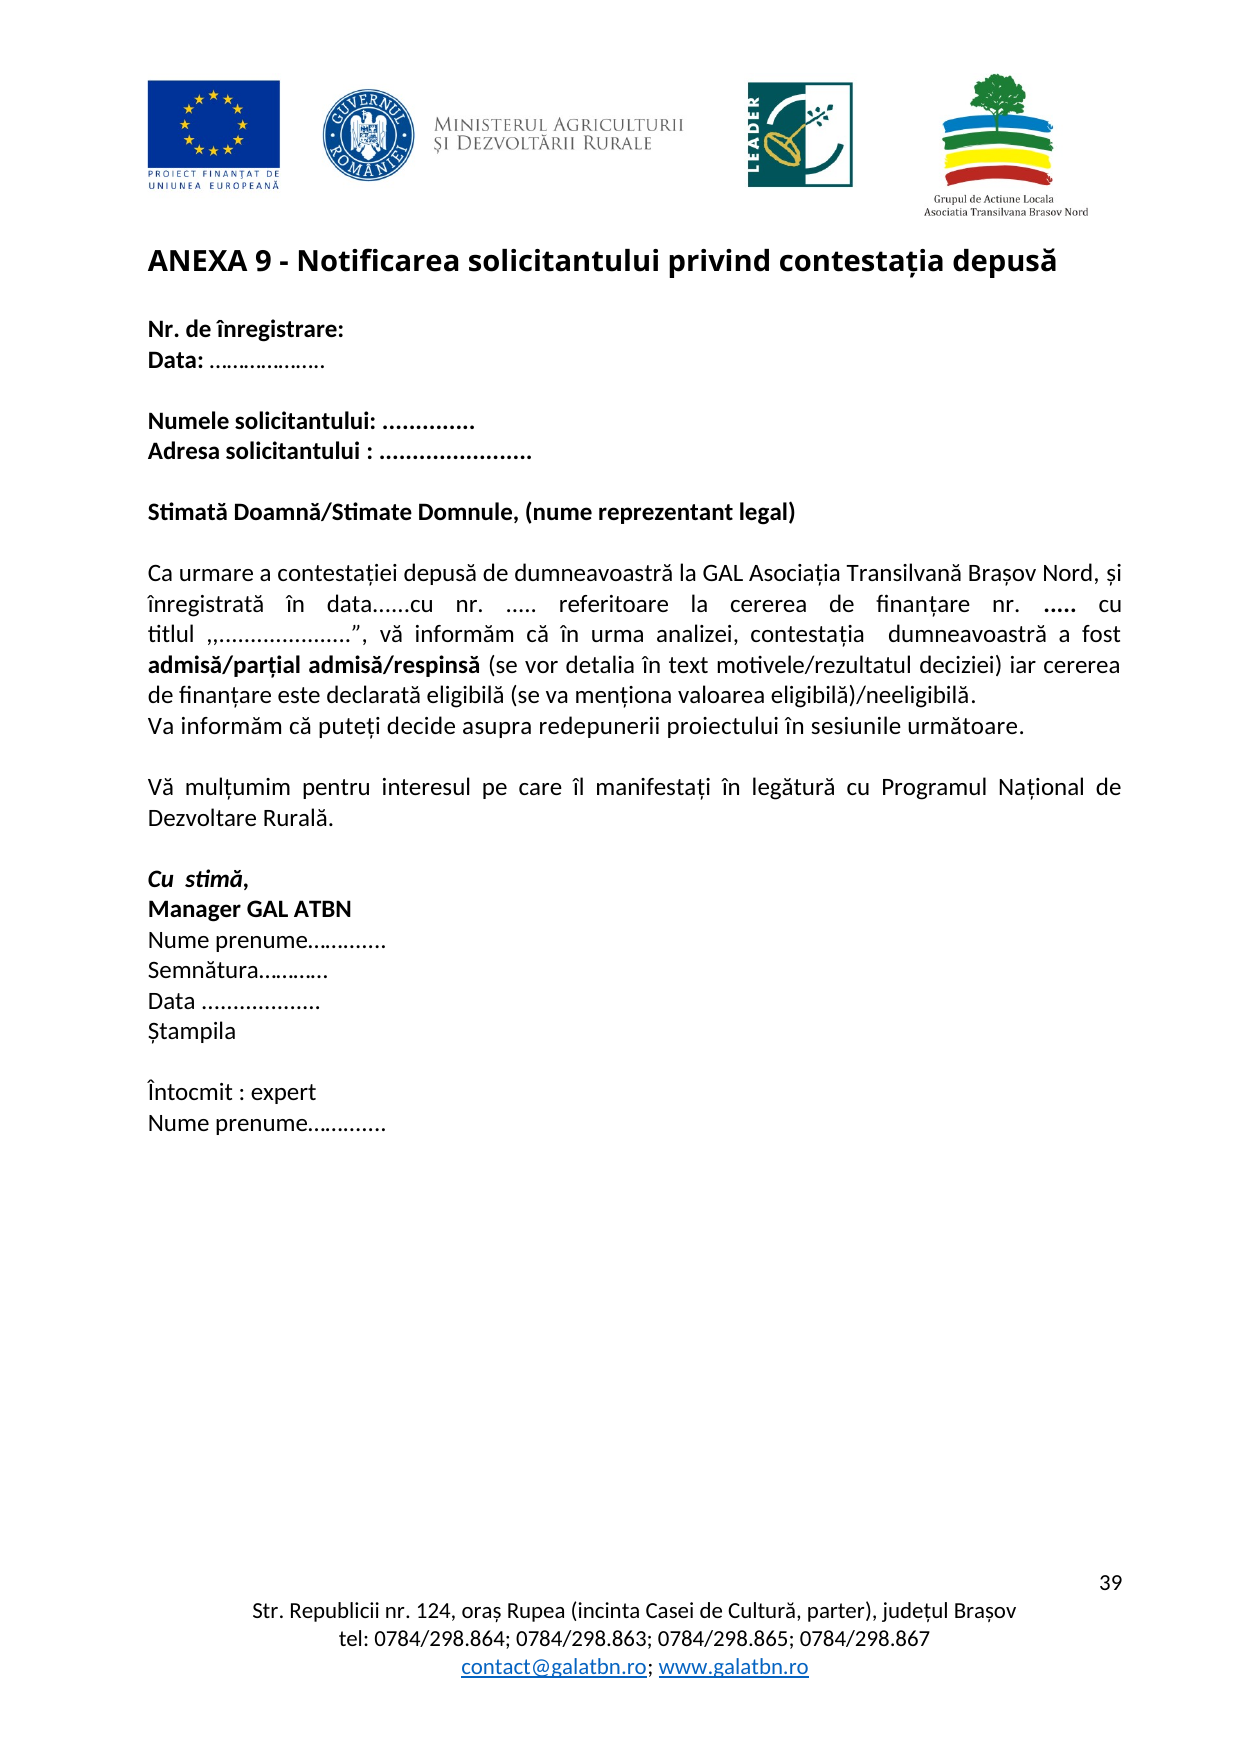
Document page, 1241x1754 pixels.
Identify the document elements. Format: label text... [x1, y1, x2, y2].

text Manager GAL ATBN [148, 893, 1122, 924]
text Data: ……………….. [148, 344, 1122, 374]
text Semnătura………… [148, 954, 1122, 985]
text Adresa solicitantului : ....................... [148, 436, 1122, 466]
text Nr. de înregistrare: [148, 313, 1122, 344]
text Numele solicitantului: .............. [148, 405, 1122, 436]
text Cu stimă, [148, 863, 1122, 893]
text Ca urmare a contestaţiei depusă de dumneavoastră la GAL Asociația Transilvană Brașov Nord, şi înregistrată în data......cu nr. ..... referitoare la cererea de finanţare nr. ..... cu titlul ,,.....................”, vă informăm că în urma analizei, contestaţia dumneavoastră a fost admisă/parțial admisă/respinsă (se vor detalia în text motivele/rezultatul deciziei) iar cererea de finanţare este declarată eligibilă (se va menționa valoarea eligibilă)/neeligibilă. [148, 558, 1122, 710]
text Stimată Doamnă/Stimate Domnule, (nume reprezentant legal) [148, 497, 1122, 527]
text Ștampila [148, 1015, 1122, 1046]
text Vă mulţumim pentru interesul pe care îl manifestaţi în legătură cu Programul Naţional de Dezvoltare Rurală. [148, 771, 1122, 832]
text Nume prenume……....... [148, 924, 1122, 954]
text Nume prenume……....... [148, 1107, 1122, 1137]
text Întocmit : expert [148, 1076, 1122, 1107]
subtitle ANEXA 9 - Notificarea solicitantului privind contestația depusă [148, 240, 1122, 280]
text Data ................... [148, 985, 1122, 1015]
text Va informăm că puteți decide asupra redepunerii proiectului în sesiunile următoare. [148, 710, 1122, 741]
picture [147, 73, 1088, 216]
